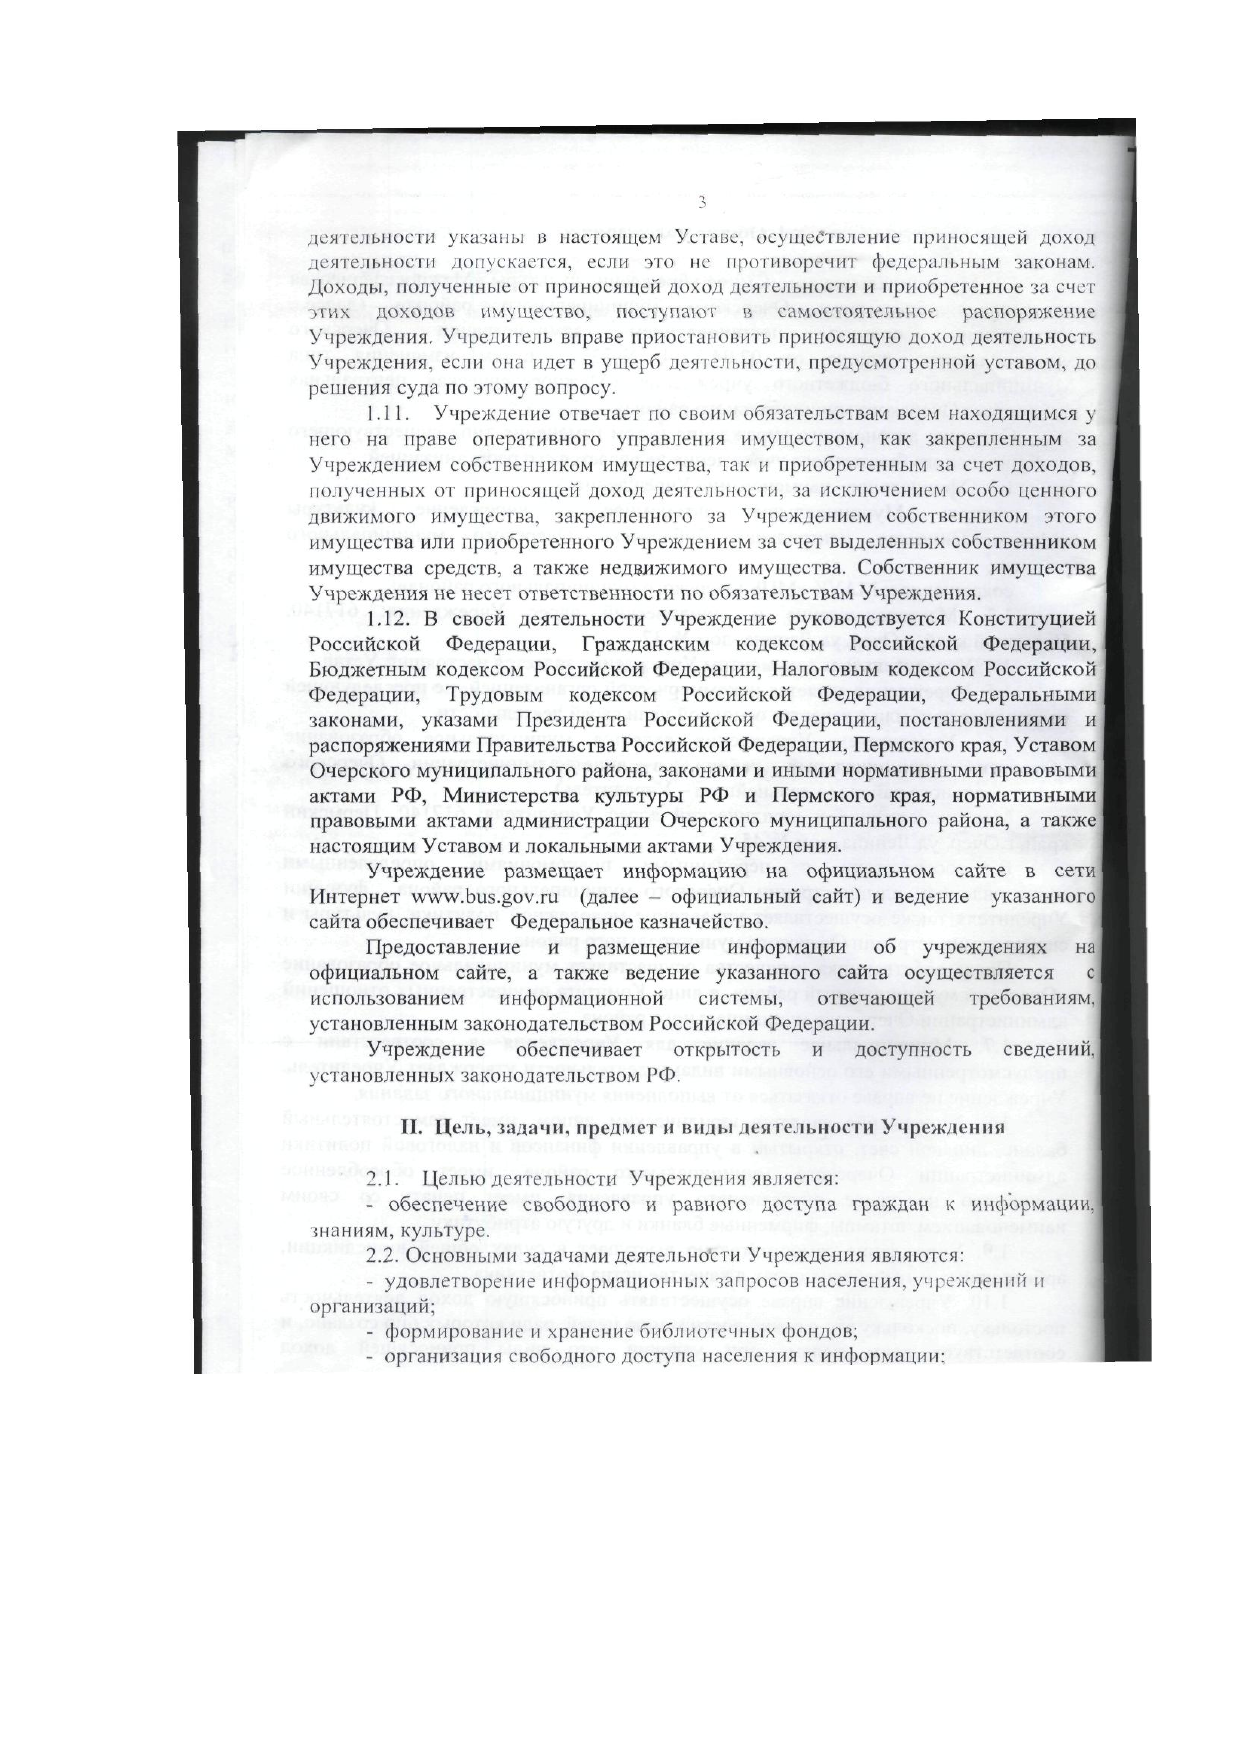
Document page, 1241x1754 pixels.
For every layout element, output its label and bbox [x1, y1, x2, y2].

picture [177, 118, 1152, 1374]
